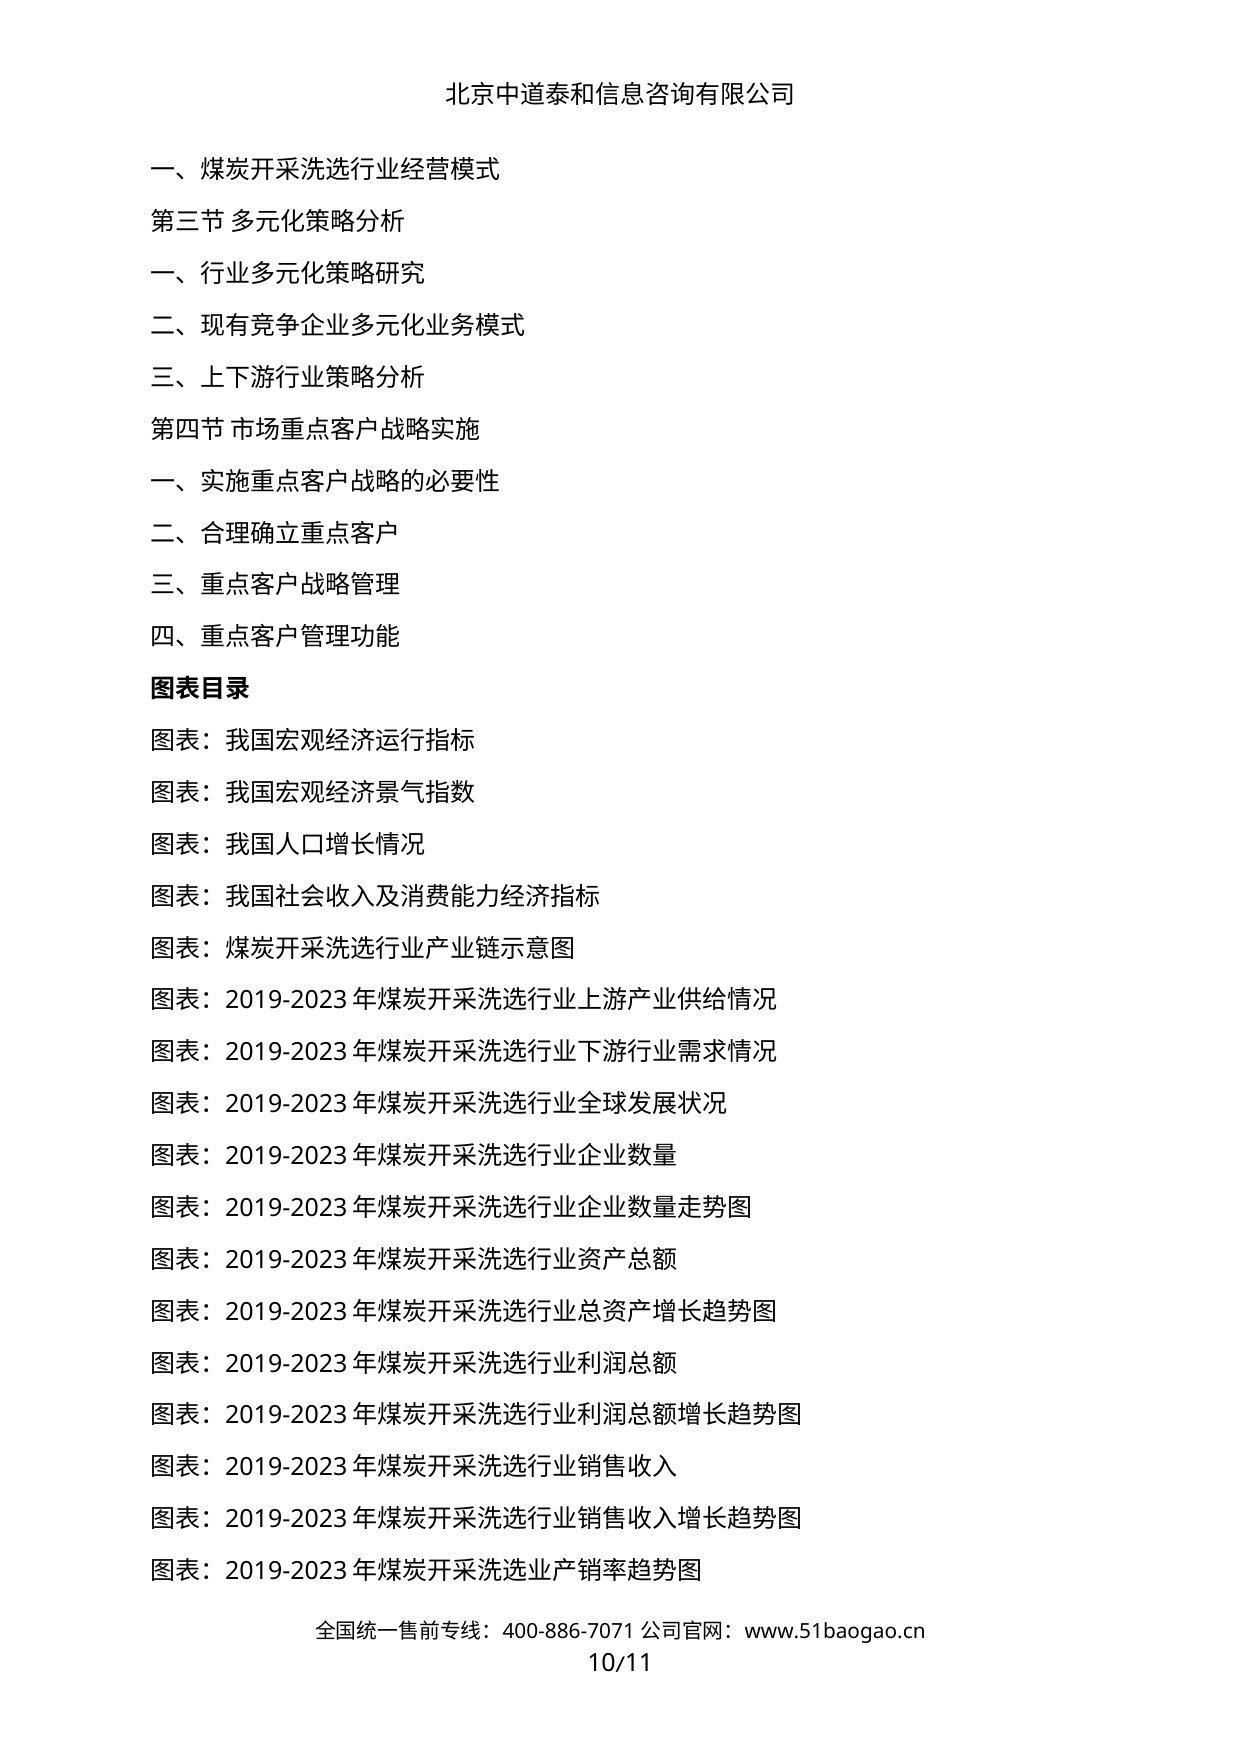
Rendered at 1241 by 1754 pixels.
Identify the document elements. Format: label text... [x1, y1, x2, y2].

text 二、合理确立重点客户 [150, 513, 1090, 549]
text 三、重点客户战略管理 [150, 565, 1090, 601]
text 图表：我国宏观经济景气指数 [150, 772, 1090, 809]
text 图表：2019-2023年煤炭开采洗选行业销售收入增长趋势图 [150, 1499, 1090, 1535]
text 图表：2019-2023年煤炭开采洗选行业总资产增长趋势图 [150, 1291, 1090, 1327]
text 四、重点客户管理功能 [150, 617, 1090, 653]
text 图表：2019-2023年煤炭开采洗选行业资产总额 [150, 1239, 1090, 1276]
text 二、现有竞争企业多元化业务模式 [150, 306, 1090, 342]
text 第四节 市场重点客户战略实施 [150, 409, 1090, 446]
text 图表：2019-2023年煤炭开采洗选行业上游产业供给情况 [150, 980, 1090, 1016]
text 一、实施重点客户战略的必要性 [150, 461, 1090, 497]
text 图表：2019-2023年煤炭开采洗选行业利润总额 [150, 1343, 1090, 1379]
text 图表：2019-2023年煤炭开采洗选行业销售收入 [150, 1447, 1090, 1483]
text 图表：2019-2023年煤炭开采洗选行业企业数量走势图 [150, 1187, 1090, 1224]
text 图表：我国社会收入及消费能力经济指标 [150, 876, 1090, 912]
text 图表：我国人口增长情况 [150, 824, 1090, 861]
text 三、上下游行业策略分析 [150, 357, 1090, 394]
text 第三节 多元化策略分析 [150, 202, 1090, 238]
text 一、煤炭开采洗选行业经营模式 [150, 150, 1090, 186]
text 图表目录 [150, 669, 1090, 705]
text 图表：2019-2023年煤炭开采洗选行业下游行业需求情况 [150, 1032, 1090, 1068]
text 一、行业多元化策略研究 [150, 254, 1090, 290]
text 图表：我国宏观经济运行指标 [150, 721, 1090, 757]
text 图表：2019-2023年煤炭开采洗选行业企业数量 [150, 1136, 1090, 1172]
text 图表：煤炭开采洗选行业产业链示意图 [150, 928, 1090, 964]
text 图表：2019-2023年煤炭开采洗选行业全球发展状况 [150, 1084, 1090, 1120]
text 图表：2019-2023年煤炭开采洗选业产销率趋势图 [150, 1551, 1090, 1587]
text 图表：2019-2023年煤炭开采洗选行业利润总额增长趋势图 [150, 1395, 1090, 1431]
